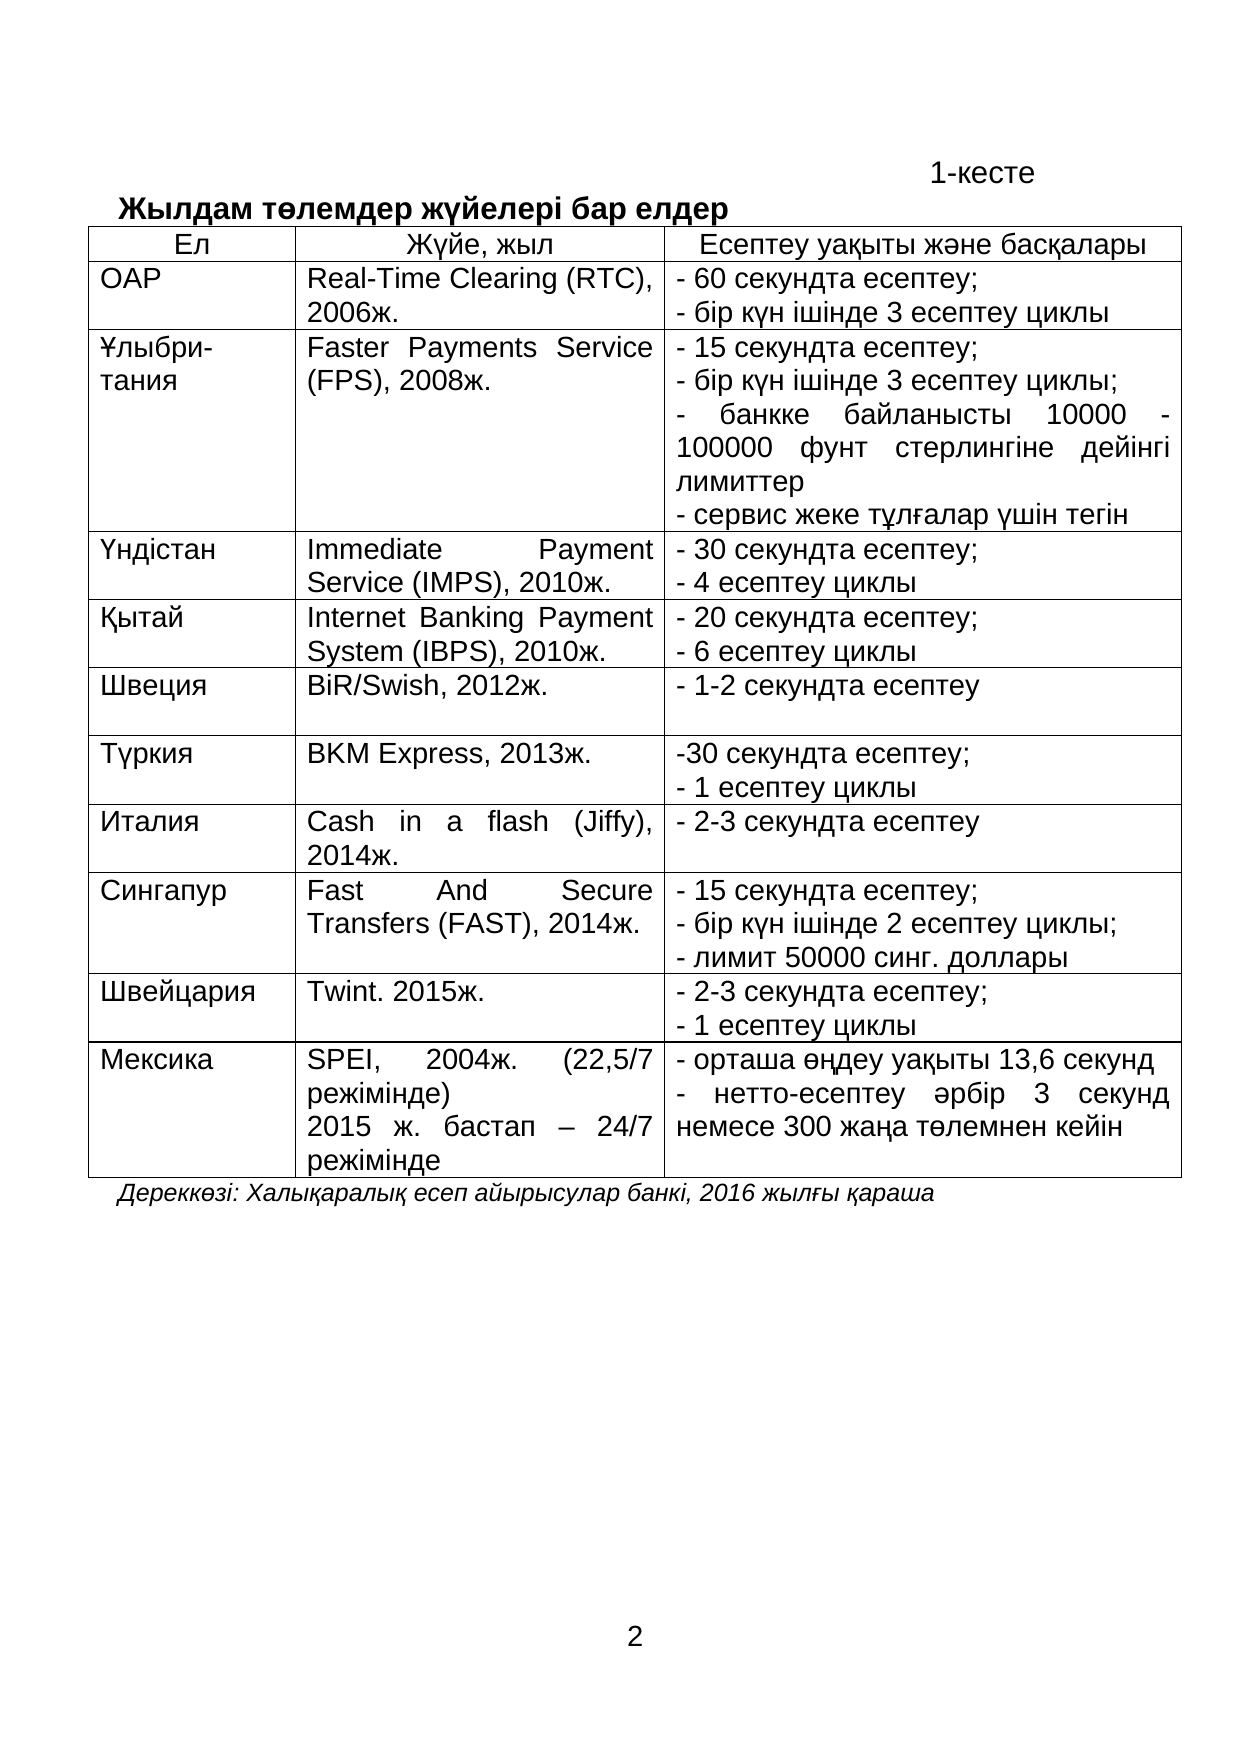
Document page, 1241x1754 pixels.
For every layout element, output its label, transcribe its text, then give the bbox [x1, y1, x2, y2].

table_cell - 60 секундта есептеу; - бір күн ішінде 3 есептеу циклы [665, 262, 1181, 329]
table_cell Internet Banking Payment System (IBPS), 2010ж. [296, 600, 664, 667]
table_cell - 20 секундта есептеу; - 6 есептеу циклы [665, 600, 1181, 667]
table_cell Real-Time Clearing (RTC), 2006ж. [296, 262, 664, 329]
table_cell Үндістан [89, 532, 295, 599]
table_cell Fast And Secure Transfers (FAST), 2014ж. [296, 873, 664, 973]
table_cell BiR/Swish, 2012ж. [296, 668, 664, 735]
table_cell - 30 секундта есептеу; - 4 есептеу циклы [665, 532, 1181, 599]
text 1-кесте [856, 154, 1152, 190]
table_cell Түркия [89, 736, 295, 803]
table_header Жүйе, жыл [296, 227, 664, 261]
table_cell Immediate Payment Service (IMPS), 2010ж. [296, 532, 664, 599]
table_cell - 1-2 секундта есептеу [665, 668, 1181, 735]
table_cell Cash in a flash (Jiffy), 2014ж. [296, 805, 664, 872]
table_cell Сингапур [89, 873, 295, 973]
table_header Ел [89, 227, 295, 261]
table_cell - 2-3 секундта есептеу; - 1 есептеу циклы [665, 974, 1181, 1041]
table_cell BKM Express, 2013ж. [296, 736, 664, 803]
table_cell Қытай [89, 600, 295, 667]
table_cell Faster Payments Service (FPS), 2008ж. [296, 330, 664, 531]
table_header Есептеу уақыты және басқалары [665, 227, 1181, 261]
table_cell Швейцария [89, 974, 295, 1041]
table_cell - орташа өңдеу уақыты 13,6 секунд - нетто-есептеу әрбір 3 секунд немесе 300 жаңа төлемнен кейін [665, 1043, 1181, 1177]
table_cell Ұлыбри- тания [89, 330, 295, 531]
text Жылдам төлемдер жүйелері бар елдер [118, 190, 1152, 226]
table_cell - 2-3 секундта есептеу [665, 805, 1181, 872]
table_cell Мексика [89, 1043, 295, 1177]
table_cell -30 секундта есептеу; - 1 есептеу циклы [665, 736, 1181, 803]
text Дереккөзі: Халықаралық есеп айырысулар банкі, 2016 жылғы қараша [118, 1178, 1152, 1206]
table_cell - 15 секундта есептеу; - бір күн ішінде 2 есептеу циклы; - лимит 50000 синг. доллары [665, 873, 1181, 973]
table_cell Швеция [89, 668, 295, 735]
table_cell ОАР [89, 262, 295, 329]
table_cell Twint. 2015ж. [296, 974, 664, 1041]
table_cell SPEI, 2004ж. (22,5/7 режімінде) 2015 ж. бастап – 24/7 режімінде [296, 1043, 664, 1177]
table_cell - 15 секундта есептеу; - бір күн ішінде 3 есептеу циклы; - банкке байланысты 10000 - 100000 фунт стерлингіне дейінгі лимиттер - сервис жеке тұлғалар үшін тегін [665, 330, 1181, 531]
table_cell Италия [89, 805, 295, 872]
